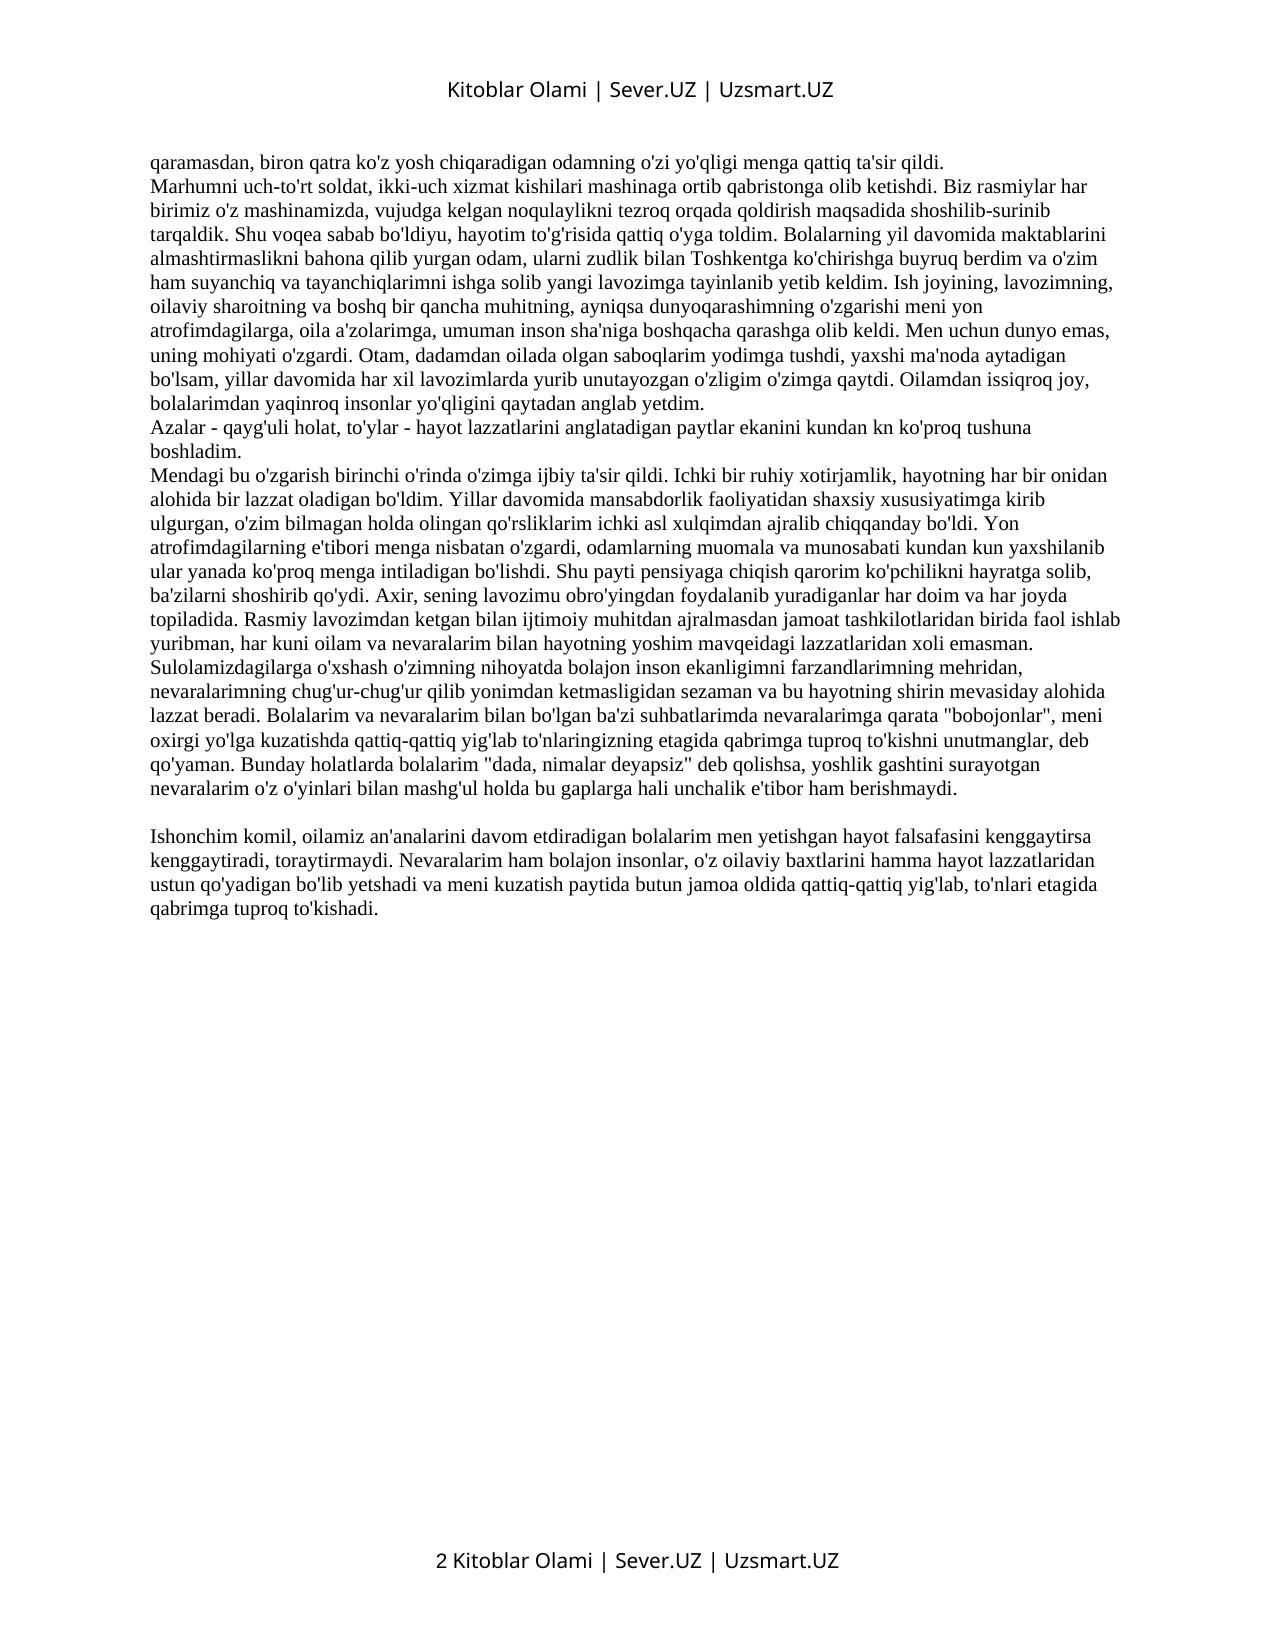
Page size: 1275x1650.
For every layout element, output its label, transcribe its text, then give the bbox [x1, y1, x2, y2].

text Sulolamizdagilarga o'xshash o'zimning nihoyatda bolajon inson ekanligimni farzandlarimning mehridan, nevaralarimning chug'ur-chug'ur qilib yonimdan ketmasligidan sezaman va bu hayotning shirin mevasiday alohida lazzat beradi. Bolalarim va nevaralarim bilan bo'lgan ba'zi suhbatlarimda nevaralarimga qarata "bobojonlar", meni oxirgi yo'lga kuzatishda qattiq-qattiq yig'lab to'nlaringizning etagida qabrimga tuproq to'kishni unutmanglar, deb qo'yaman. Bunday holatlarda bolalarim "dada, nimalar deyapsiz" deb qolishsa, yoshlik gashtini surayotgan nevaralarim o'z o'yinlari bilan mashg'ul holda bu gaplarga hali unchalik e'tibor ham berishmaydi. [150, 655, 1125, 800]
text Azalar - qayg'uli holat, to'ylar - hayot lazzatlarini anglatadigan paytlar ekanini kundan kn ko'proq tushuna boshladim. [150, 415, 1125, 463]
text Mendagi bu o'zgarish birinchi o'rinda o'zimga ijbiy ta'sir qildi. Ichki bir ruhiy xotirjamlik, hayotning har bir onidan alohida bir lazzat oladigan bo'ldim. Yillar davomida mansabdorlik faoliyatidan shaxsiy xususiyatimga kirib ulgurgan, o'zim bilmagan holda olingan qo'rsliklarim ichki asl xulqimdan ajralib chiqqanday bo'ldi. Yon atrofimdagilarning e'tibori menga nisbatan o'zgardi, odamlarning muomala va munosabati kundan kun yaxshilanib ular yanada ko'proq menga intiladigan bo'lishdi. Shu payti pensiyaga chiqish qarorim ko'pchilikni hayratga solib, ba'zilarni shoshirib qo'ydi. Axir, sening lavozimu obro'yingdan foydalanib yuradiganlar har doim va har joyda topiladida. Rasmiy lavozimdan ketgan bilan ijtimoiy muhitdan ajralmasdan jamoat tashkilotlaridan birida faol ishlab yuribman, har kuni oilam va nevaralarim bilan hayotning yoshim mavqeidagi lazzatlaridan xoli emasman. [150, 463, 1125, 655]
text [150, 150, 1125, 174]
text Ishonchim komil, oilamiz an'analarini davom etdiradigan bolalarim men yetishgan hayot falsafasini kenggaytirsa kenggaytiradi, toraytirmaydi. Nevaralarim ham bolajon insonlar, o'z oilaviy baxtlarini hamma hayot lazzatlaridan ustun qo'yadigan bo'lib yetshadi va meni kuzatish paytida butun jamoa oldida qattiq-qattiq yig'lab, to'nlari etagida qabrimga tuproq to'kishadi. [150, 824, 1125, 920]
text Marhumni uch-to'rt soldat, ikki-uch xizmat kishilari mashinaga ortib qabristonga olib ketishdi. Biz rasmiylar har birimiz o'z mashinamizda, vujudga kelgan noqulaylikni tezroq orqada qoldirish maqsadida shoshilib-surinib tarqaldik. Shu voqea sabab bo'ldiyu, hayotim to'g'risida qattiq o'yga toldim. Bolalarning yil davomida maktablarini almashtirmaslikni bahona qilib yurgan odam, ularni zudlik bilan Toshkentga ko'chirishga buyruq berdim va o'zim ham suyanchiq va tayanchiqlarimni ishga solib yangi lavozimga tayinlanib yetib keldim. Ish joyining, lavozimning, oilaviy sharoitning va boshq bir qancha muhitning, ayniqsa dunyoqarashimning o'zgarishi meni yon atrofimdagilarga, oila a'zolarimga, umuman inson sha'niga boshqacha qarashga olib keldi. Men uchun dunyo emas, uning mohiyati o'zgardi. Otam, dadamdan oilada olgan saboqlarim yodimga tushdi, yaxshi ma'noda aytadigan bo'lsam, yillar davomida har xil lavozimlarda yurib unutayozgan o'zligim o'zimga qaytdi. Oilamdan issiqroq joy, bolalarimdan yaqinroq insonlar yo'qligini qaytadan anglab yetdim. [150, 174, 1125, 415]
